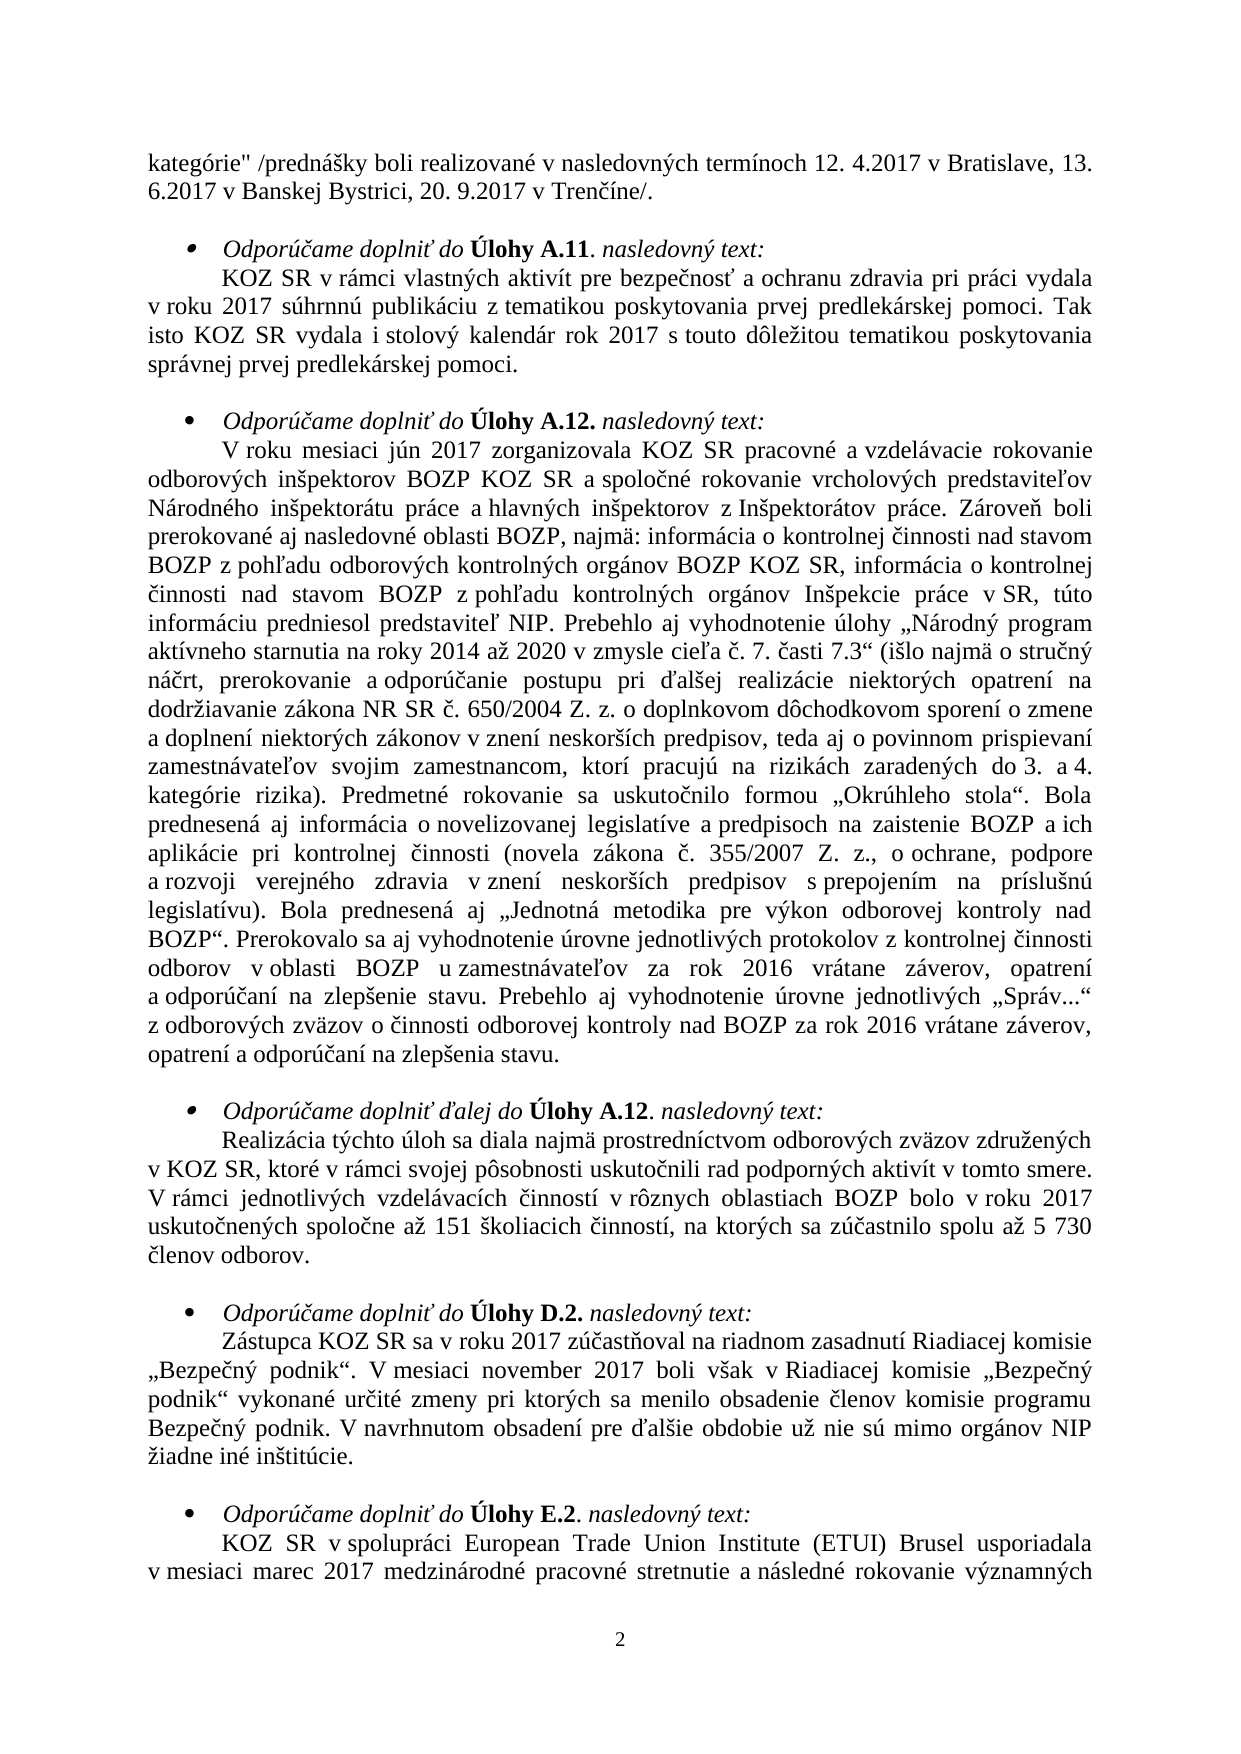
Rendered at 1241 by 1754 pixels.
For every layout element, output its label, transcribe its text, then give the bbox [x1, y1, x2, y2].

list Odporúčame doplniť do Úlohy A.11. nasledovný text: [185, 234, 1093, 263]
text V roku mesiaci jún 2017 zorganizovala KOZ SR pracovné a vzdelávacie rokovanie odborových inšpektorov BOZP KOZ SR a spoločné rokovanie vrcholových predstaviteľov Národného inšpektorátu práce a hlavných inšpektorov z Inšpektorátov práce. Zároveň boli prerokované aj nasledovné oblasti BOZP, najmä: informácia o kontrolnej činnosti nad stavom BOZP z pohľadu odborových kontrolných orgánov BOZP KOZ SR, informácia o kontrolnej činnosti nad stavom BOZP z pohľadu kontrolných orgánov Inšpekcie práce v SR, túto informáciu predniesol predstaviteľ NIP. Prebehlo aj vyhodnotenie úlohy „Národný program aktívneho starnutia na roky 2014 až 2020 v zmysle cieľa č. 7. časti 7.3“ (išlo najmä o stručný náčrt, prerokovanie a odporúčanie postupu pri ďalšej realizácie niektorých opatrení na dodržiavanie zákona NR SR č. 650/2004 Z. z. o doplnkovom dôchodkovom sporení o zmene a doplnení niektorých zákonov v znení neskorších predpisov, teda aj o povinnom prispievaní zamestnávateľov svojim zamestnancom, ktorí pracujú na rizikách zaradených do 3. a 4. kategórie rizika). Predmetné rokovanie sa uskutočnilo formou „Okrúhleho stola“. Bola prednesená aj informácia o novelizovanej legislatíve a predpisoch na zaistenie BOZP a ich aplikácie pri kontrolnej činnosti (novela zákona č. 355/2007 Z. z., o ochrane, podpore a rozvoji verejného zdravia v znení neskorších predpisov s prepojením na príslušnú legislatívu). Bola prednesená aj „Jednotná metodika pre výkon odborovej kontroly nad BOZP“. Prerokovalo sa aj vyhodnotenie úrovne jednotlivých protokolov z kontrolnej činnosti odborov v oblasti BOZP u zamestnávateľov za rok 2016 vrátane záverov, opatrení a odporúčaní na zlepšenie stavu. Prebehlo aj vyhodnotenie úrovne jednotlivých „Správ...“ z odborových zväzov o činnosti odborovej kontroly nad BOZP za rok 2016 vrátane záverov, opatrení a odporúčaní na zlepšenia stavu. [148, 435, 1093, 1068]
text Realizácia týchto úloh sa diala najmä prostredníctvom odborových zväzov združených v KOZ SR, ktoré v rámci svojej pôsobnosti uskutočnili rad podporných aktivít v tomto smere. V rámci jednotlivých vzdelávacích činností v rôznych oblastiach BOZP bolo v roku 2017 uskutočnených spoločne až 151 školiacich činností, na ktorých sa zúčastnilo spolu až 5 730 členov odborov. [148, 1125, 1093, 1269]
list Odporúčame doplniť do Úlohy E.2. nasledovný text: [185, 1499, 1093, 1528]
list Odporúčame doplniť ďalej do Úlohy A.12. nasledovný text: [185, 1096, 1093, 1125]
text KOZ SR v rámci vlastných aktivít pre bezpečnosť a ochranu zdravia pri práci vydala v roku 2017 súhrnnú publikáciu z tematikou poskytovania prvej predlekárskej pomoci. Tak isto KOZ SR vydala i stolový kalendár rok 2017 s touto dôležitou tematikou poskytovania správnej prvej predlekárskej pomoci. [148, 263, 1093, 378]
text Zástupca KOZ SR sa v roku 2017 zúčastňoval na riadnom zasadnutí Riadiacej komisie „Bezpečný podnik“. V mesiaci november 2017 boli však v Riadiacej komisie „Bezpečný podnik“ vykonané určité zmeny pri ktorých sa menilo obsadenie členov komisie programu Bezpečný podnik. V navrhnutom obsadení pre ďalšie obdobie už nie sú mimo orgánov NIP žiadne iné inštitúcie. [148, 1326, 1093, 1470]
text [148, 148, 1093, 205]
list Odporúčame doplniť do Úlohy A.12. nasledovný text: [185, 406, 1093, 435]
list Odporúčame doplniť do Úlohy D.2. nasledovný text: [185, 1298, 1093, 1326]
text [148, 1528, 1093, 1585]
